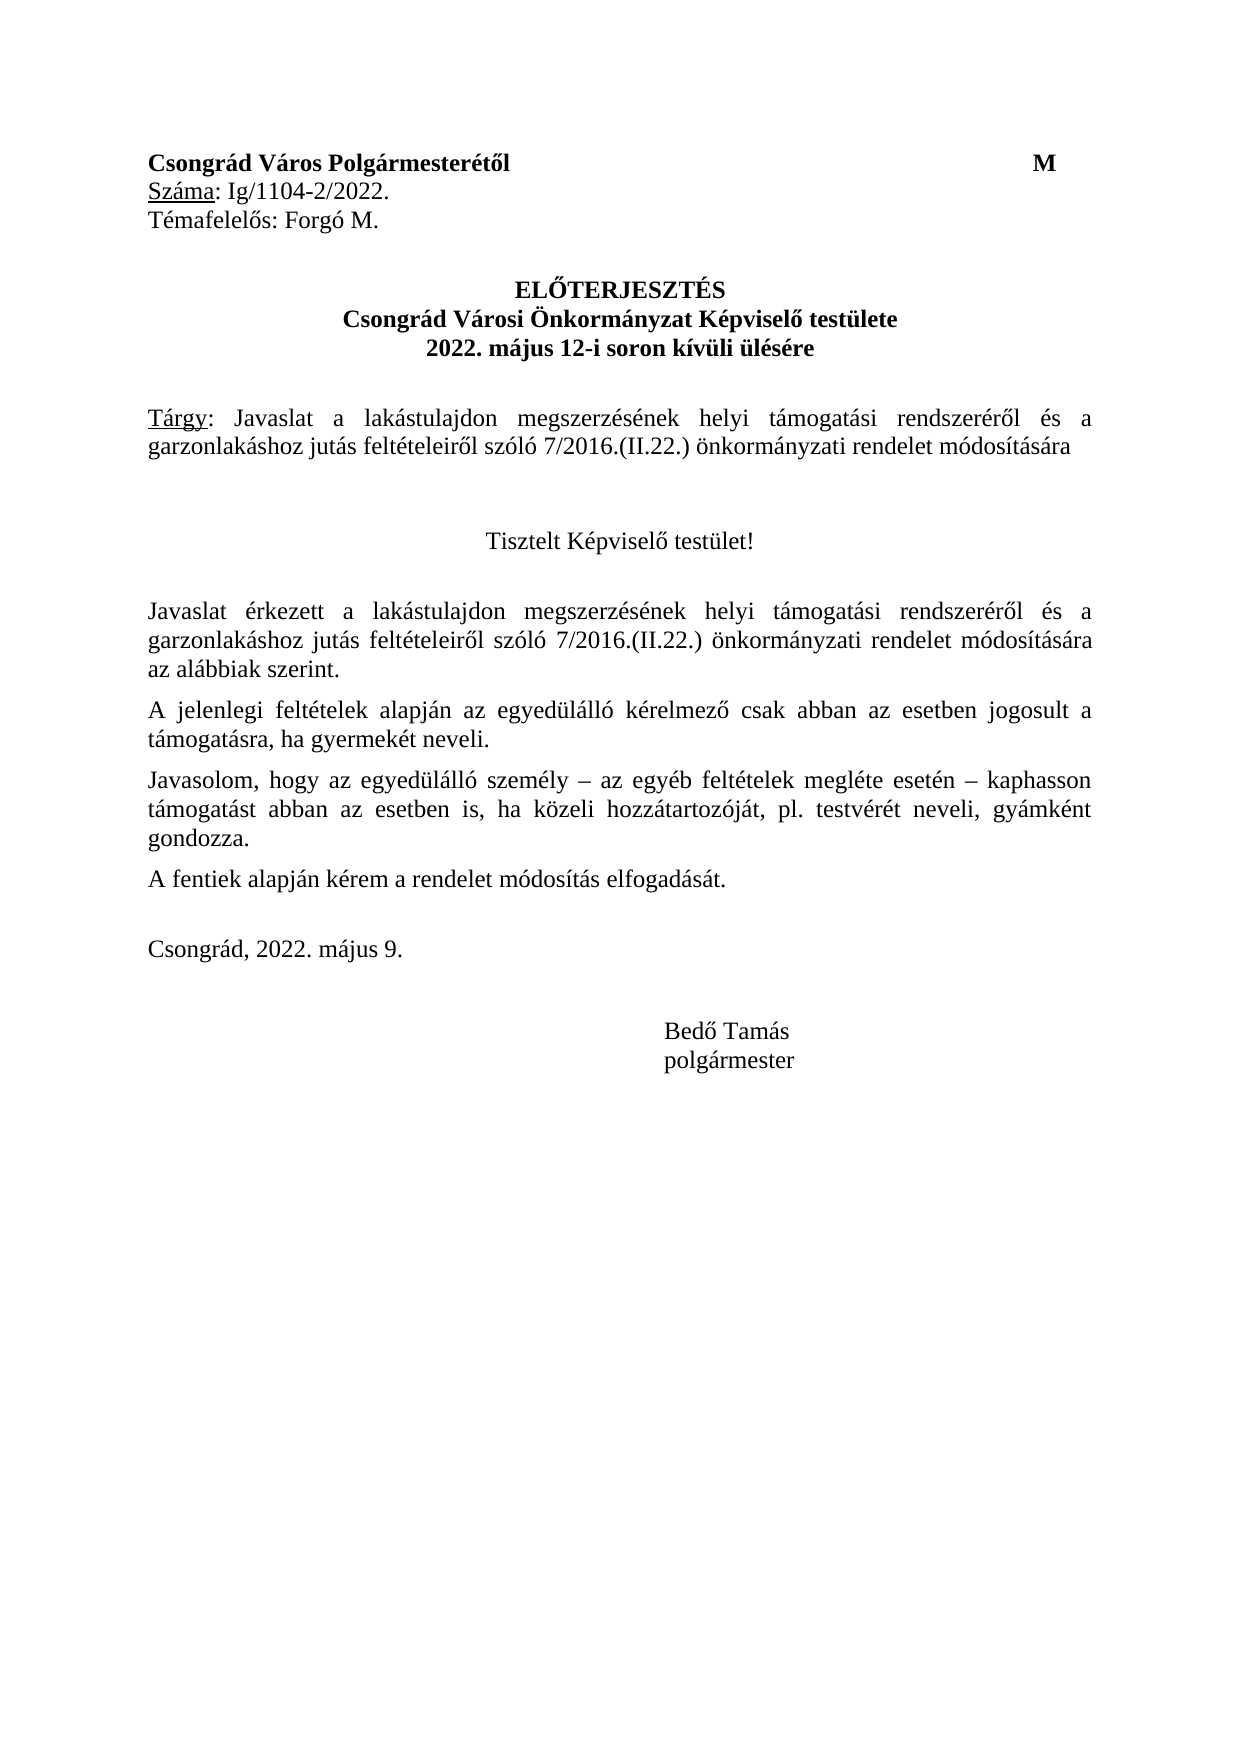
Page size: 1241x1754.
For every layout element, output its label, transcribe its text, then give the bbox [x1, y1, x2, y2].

text Tisztelt Képviselő testület! [148, 526, 1093, 555]
text A fentiek alapján kérem a rendelet módosítás elfogadását. [148, 864, 1093, 893]
text Csongrád, 2022. május 9. [148, 934, 1093, 963]
text 2022. május 12-i soron kívüli ülésére [148, 333, 1093, 361]
text Bedő Tamás [148, 1016, 1093, 1045]
text A jelenlegi feltételek alapján az egyedülálló kérelmező csak abban az esetben jogosult a támogatásra, ha gyermekét neveli. [148, 695, 1093, 753]
text Tárgy: Javaslat a lakástulajdon megszerzésének helyi támogatási rendszeréről és a garzonlakáshoz jutás feltételeiről szóló 7/2016.(II.22.) önkormányzati rendelet módosítására [148, 403, 1093, 460]
text Javasolom, hogy az egyedülálló személy – az egyéb feltételek megléte esetén – kaphasson támogatást abban az esetben is, ha közeli hozzátartozóját, pl. testvérét neveli, gyámként gondozza. [148, 765, 1093, 851]
text Csongrád Városi Önkormányzat Képviselő testülete [148, 304, 1093, 333]
text polgármester [148, 1045, 1093, 1074]
text ELŐTERJESZTÉS [148, 275, 1093, 304]
text Javaslat érkezett a lakástulajdon megszerzésének helyi támogatási rendszeréről és a garzonlakáshoz jutás feltételeiről szóló 7/2016.(II.22.) önkormányzati rendelet módosítására az alábbiak szerint. [148, 596, 1093, 683]
text Száma: Ig/1104-2/2022. [148, 176, 1093, 205]
text Témafelelős: Forgó M. [148, 205, 1093, 234]
text Csongrád Város Polgármesterétől M [148, 148, 1093, 176]
